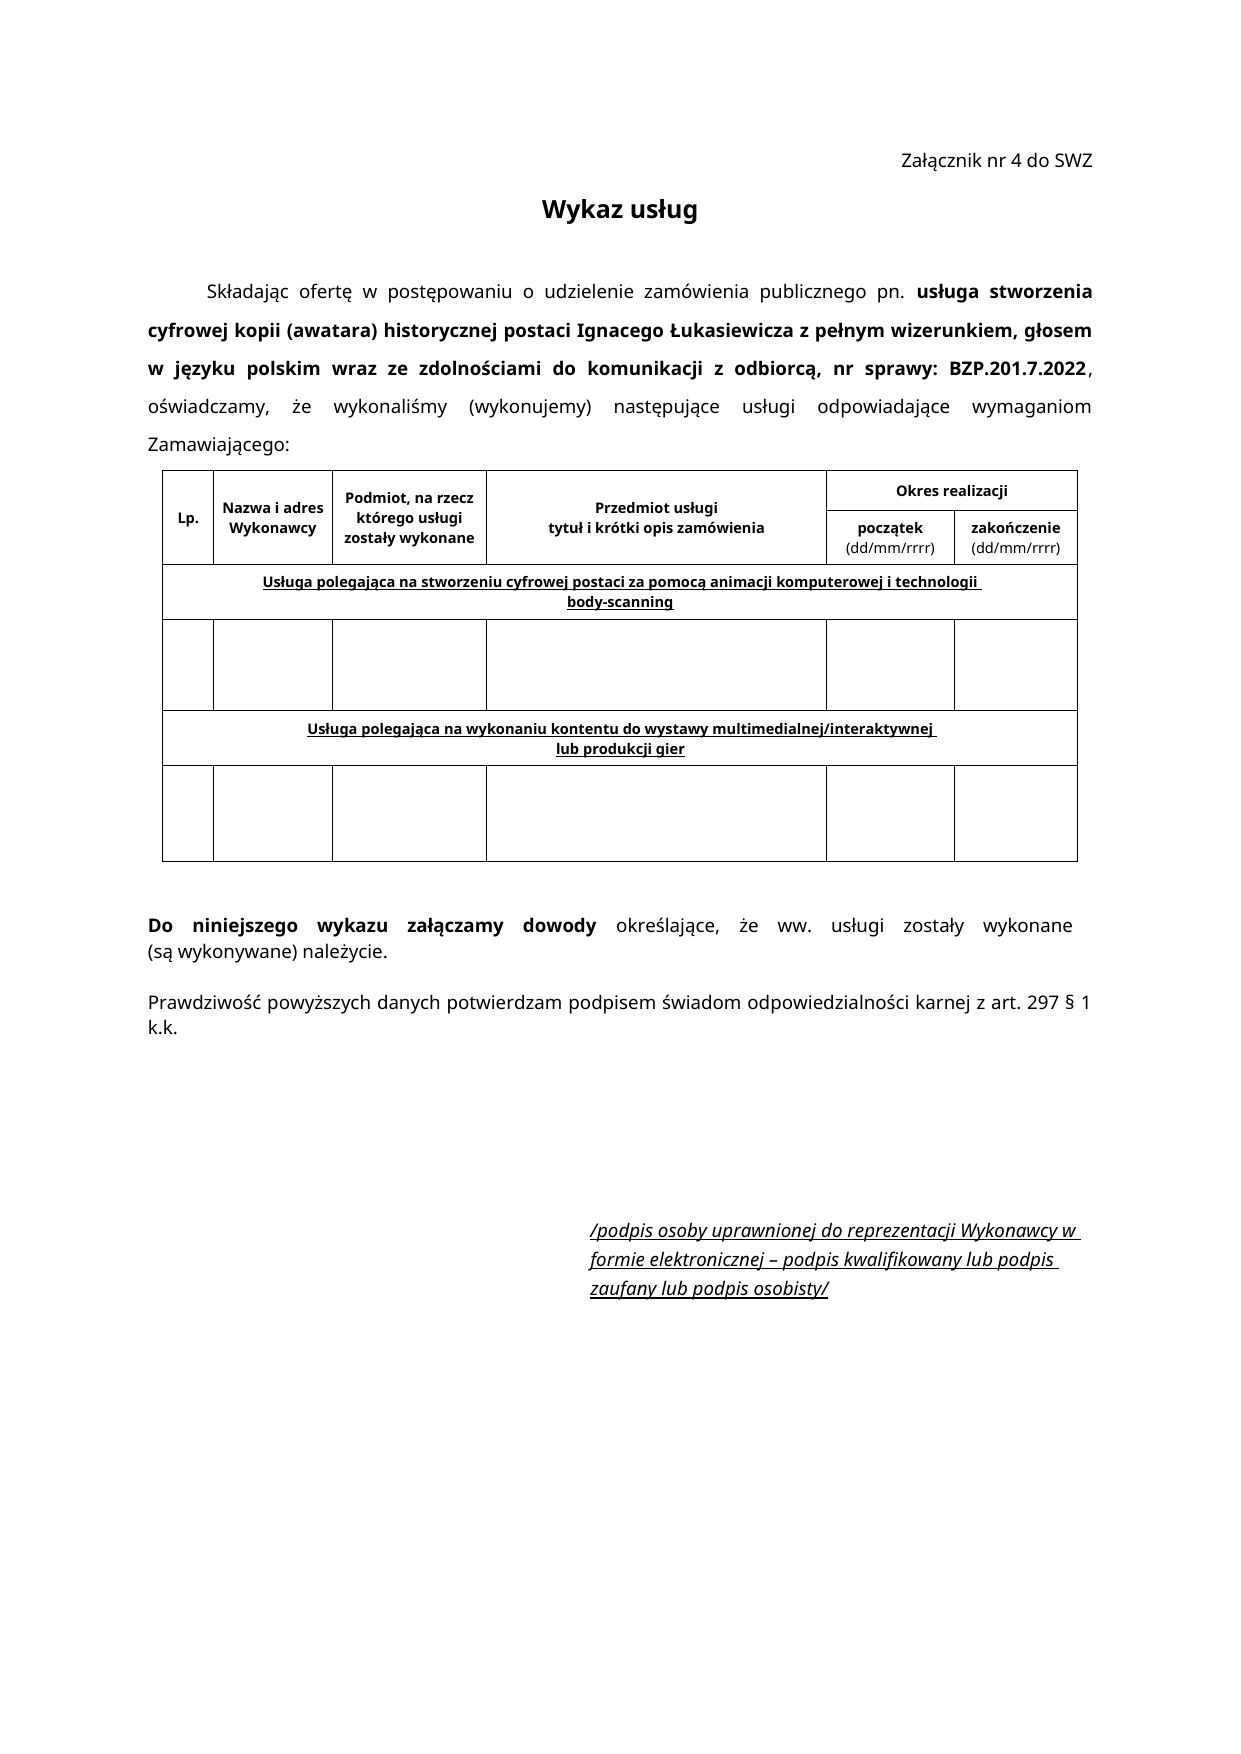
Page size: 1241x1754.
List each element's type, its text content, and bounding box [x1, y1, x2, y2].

table_header Lp. [163, 471, 213, 564]
table_cell Usługa polegająca na wykonaniu kontentu do wystawy multimedialnej/interaktywnej lub produkcji gier [163, 711, 1077, 765]
table_cell [487, 766, 826, 861]
text Prawdziwość powyższych danych potwierdzam podpisem świadom odpowiedzialności karnej z art. 297 § 1 k.k. [148, 989, 1093, 1040]
table_header Przedmiot usługi tytuł i krótki opis zamówienia [487, 471, 826, 564]
text Składając ofertę w postępowaniu o udzielenie zamówienia publicznego pn. usługa stworzenia cyfrowej kopii (awatara) historycznej postaci Ignacego Łukasiewicza z pełnym wizerunkiem, głosem w języku polskim wraz ze zdolnościami do komunikacji z odbiorcą, nr sprawy: BZP.201.7.2022, oświadczamy, że wykonaliśmy (wykonujemy) następujące usługi odpowiadające wymaganiom Zamawiającego: [148, 279, 1093, 457]
text Wykaz usług [148, 192, 1093, 226]
table_cell [214, 620, 332, 710]
table_cell zakończenie (dd/mm/rrrr) [955, 511, 1077, 564]
table_cell [163, 620, 213, 710]
table_cell [214, 766, 332, 861]
text Do niniejszego wykazu załączamy dowody określające, że ww. usługi zostały wykonane (są wykonywane) należycie. [148, 913, 1093, 964]
text Załącznik nr 4 do SWZ [148, 148, 1093, 173]
table_cell [163, 766, 213, 861]
table_header Podmiot, na rzecz którego usługi zostały wykonane [333, 471, 486, 564]
table_cell [827, 766, 954, 861]
table_cell [333, 766, 486, 861]
table_cell [487, 620, 826, 710]
text /podpis osoby uprawnionej do reprezentacji Wykonawcy w formie elektronicznej – podpis kwalifikowany lub podpis zaufany lub podpis osobisty/ [590, 1217, 1093, 1301]
table_cell początek (dd/mm/rrrr) [827, 511, 954, 564]
table_cell Usługa polegająca na stworzeniu cyfrowej postaci za pomocą animacji komputerowej i technologii body-scanning [163, 565, 1077, 619]
table_header Okres realizacji [827, 471, 1077, 510]
table_cell [333, 620, 486, 710]
table_cell [955, 620, 1077, 710]
table_cell [827, 620, 954, 710]
table_header Nazwa i adres Wykonawcy [214, 471, 332, 564]
table_cell [955, 766, 1077, 861]
